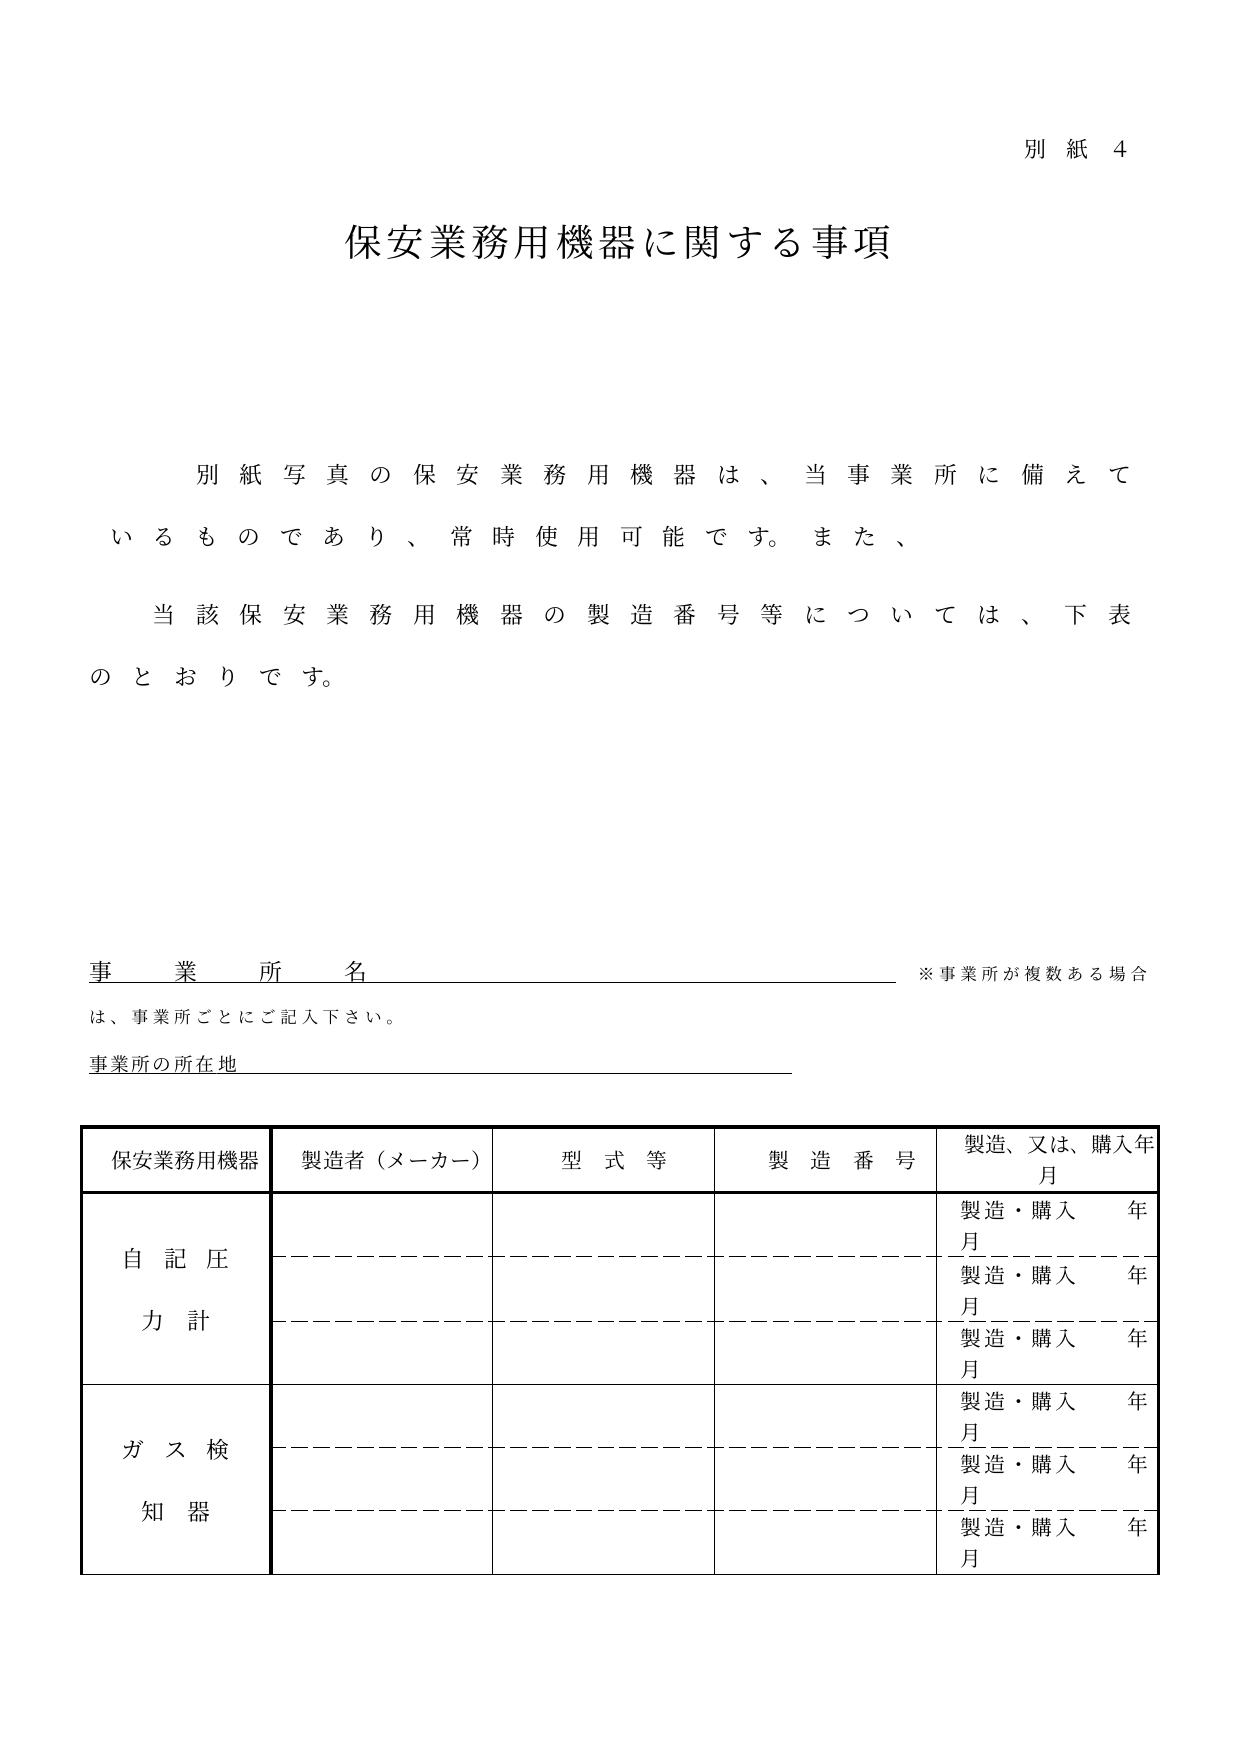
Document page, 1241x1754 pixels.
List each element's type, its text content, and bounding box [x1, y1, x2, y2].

table_cell [273, 1385, 492, 1447]
table_cell [493, 1321, 714, 1384]
table_cell [715, 1321, 936, 1384]
table_cell [715, 1385, 936, 1447]
table_cell 製造・購入 年 月 [937, 1194, 1157, 1256]
table_cell [273, 1447, 492, 1510]
text 別紙４ [89, 116, 1151, 178]
table_cell [493, 1194, 714, 1256]
table_cell [715, 1194, 936, 1256]
table_cell [493, 1256, 714, 1321]
table_cell 自記圧力計 [83, 1194, 269, 1384]
table_cell [273, 1510, 492, 1573]
table_cell [493, 1510, 714, 1573]
table_header 製造､又は､購入年月 [937, 1129, 1157, 1191]
text 保安業務用機器に関する事項 [89, 209, 1151, 272]
table_cell 製造・購入 年 月 [937, 1256, 1157, 1321]
table_cell 製造・購入 年 月 [937, 1321, 1157, 1384]
table_cell 製造・購入 年 月 [937, 1385, 1157, 1447]
table_cell [715, 1510, 936, 1573]
table_cell [493, 1447, 714, 1510]
table_cell 製造・購入 年 月 [937, 1510, 1157, 1573]
table_header 製 造 番 号 [715, 1129, 936, 1191]
table_cell [273, 1256, 492, 1321]
text 別紙写真の保安業務用機器は、当事業所に備えているものであり、常時使用可能です。また、 [103, 442, 1151, 567]
text 当該保安業務用機器の製造番号等については、下表のとおりです。 [89, 582, 1151, 706]
table_cell [715, 1447, 936, 1510]
table_cell 製造・購入 年 月 [937, 1447, 1157, 1510]
table_header 型 式 等 [493, 1129, 714, 1191]
table_cell [273, 1321, 492, 1384]
table_header 製造者（メーカー） [273, 1129, 492, 1191]
table_cell ガス検知器 [83, 1385, 269, 1573]
table_header 保安業務用機器 [83, 1129, 269, 1191]
text 事業所の所在地 [89, 1048, 1151, 1079]
table_cell [273, 1194, 492, 1256]
table_cell [715, 1256, 936, 1321]
text 事 業 所 名 ※事業所が複数ある場合は、事業所ごとにご記入下さい。 [89, 939, 1151, 1032]
table_cell [493, 1385, 714, 1447]
